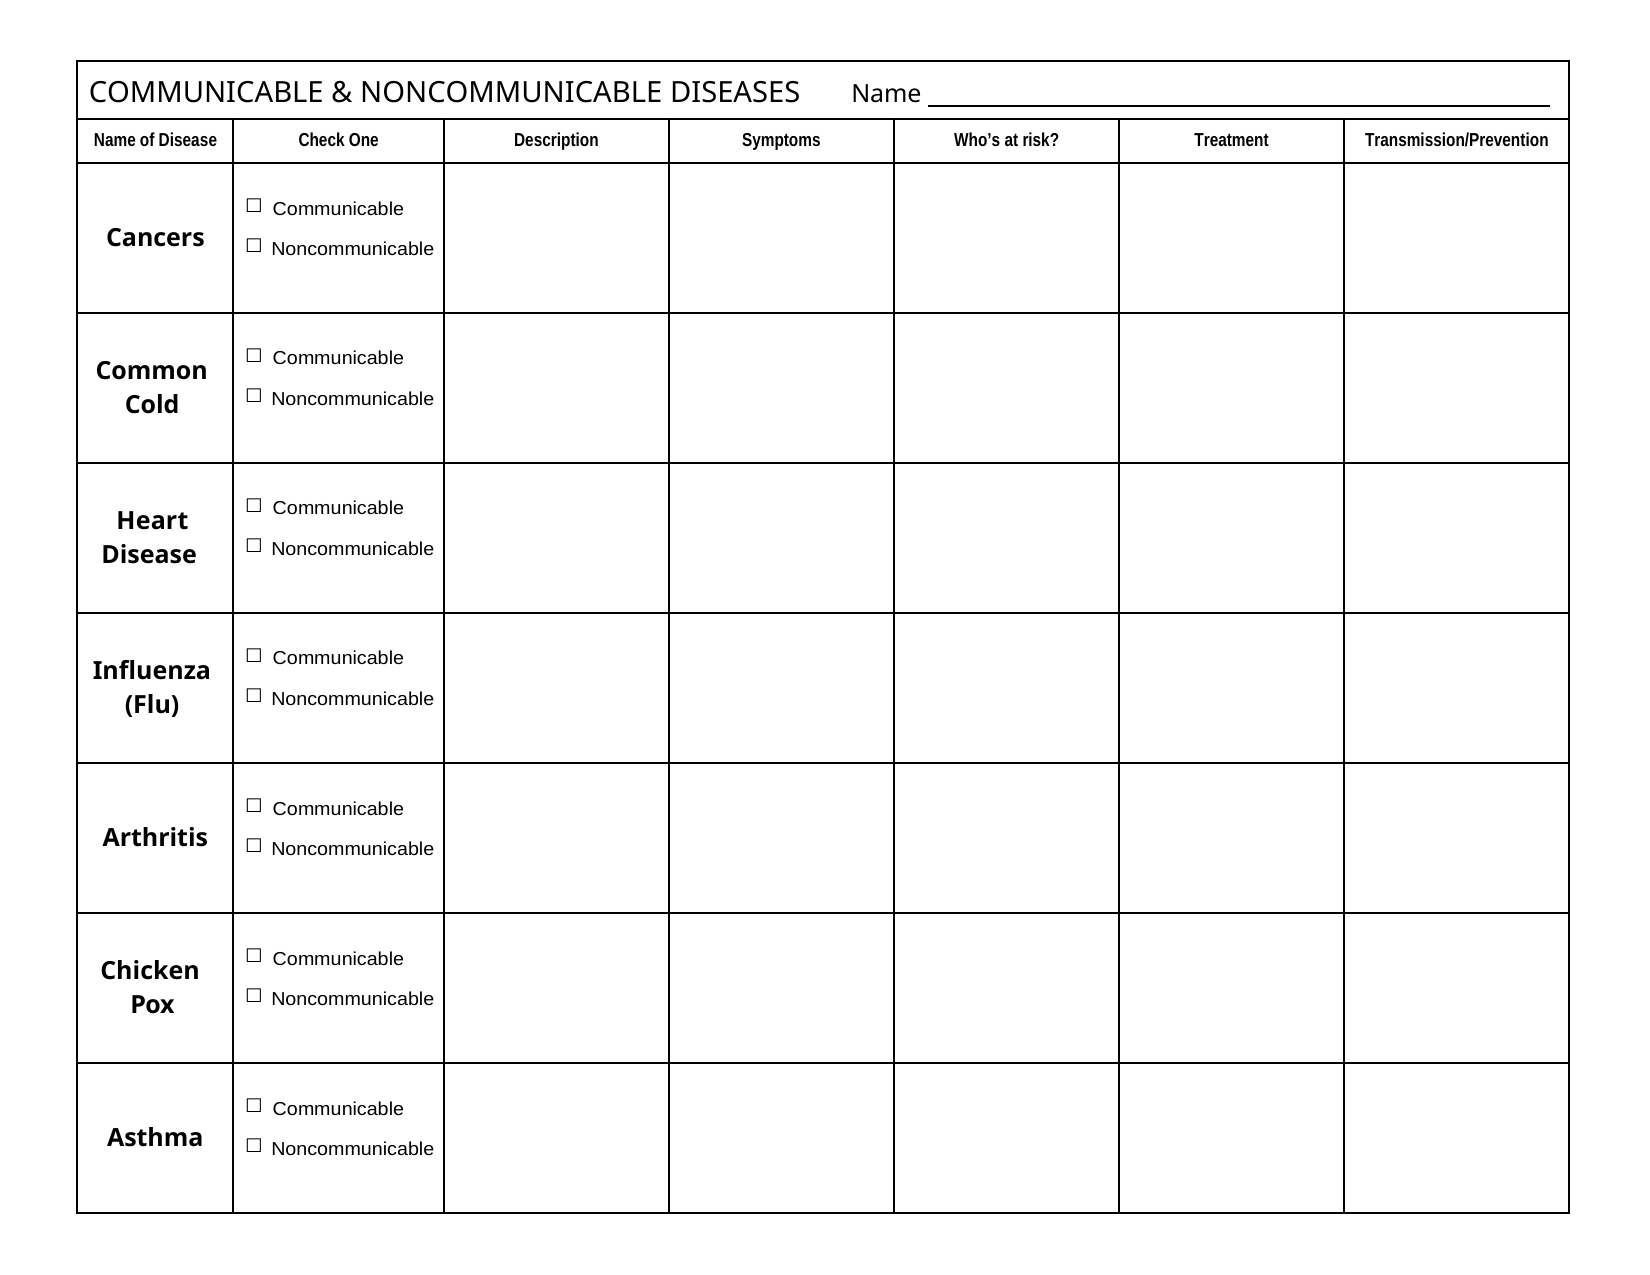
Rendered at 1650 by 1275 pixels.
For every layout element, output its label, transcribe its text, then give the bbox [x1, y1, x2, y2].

table_cell [1120, 1064, 1343, 1212]
table_cell Asthma [78, 1064, 232, 1212]
table_cell [1345, 314, 1568, 462]
table_header COMMUNICABLE & NONCOMMUNICABLE DISEASES Name [78, 62, 1568, 118]
table_cell [670, 1064, 893, 1212]
table_cell [670, 614, 893, 762]
table_cell Treatment [1120, 120, 1343, 162]
table_cell [895, 614, 1118, 762]
table_cell [895, 914, 1118, 1062]
table_cell [445, 764, 668, 912]
table_cell [895, 764, 1118, 912]
table_cell ☐ Communicable ☐ Noncommunicable [234, 614, 443, 762]
table_cell [445, 614, 668, 762]
table_cell [1120, 914, 1343, 1062]
table_cell [670, 464, 893, 612]
table_cell Chicken Pox [78, 914, 232, 1062]
table_cell Check One [234, 120, 443, 162]
table_cell [1120, 464, 1343, 612]
table_cell [895, 314, 1118, 462]
table_cell Heart Disease [78, 464, 232, 612]
table_cell Symptoms [670, 120, 893, 162]
table_cell [670, 314, 893, 462]
table_cell [1345, 164, 1568, 312]
table_cell Cancers [78, 164, 232, 312]
table_cell [1120, 314, 1343, 462]
table_cell [1345, 614, 1568, 762]
table_cell [1120, 614, 1343, 762]
table_cell Description [445, 120, 668, 162]
table_cell [445, 464, 668, 612]
table_cell Transmission/Prevention [1345, 120, 1568, 162]
table_cell [445, 914, 668, 1062]
table_cell [1345, 1064, 1568, 1212]
table_cell [670, 914, 893, 1062]
table_cell ☐ Communicable ☐ Noncommunicable [234, 314, 443, 462]
table_cell ☐ Communicable ☐ Noncommunicable [234, 1064, 443, 1212]
table_cell ☐ Communicable ☐ Noncommunicable [234, 764, 443, 912]
table_cell [670, 164, 893, 312]
table_cell ☐ Communicable ☐ Noncommunicable [234, 164, 443, 312]
table_cell [1120, 764, 1343, 912]
table_cell [1345, 914, 1568, 1062]
table_cell ☐ Communicable ☐ Noncommunicable [234, 464, 443, 612]
table_cell [1345, 464, 1568, 612]
table_cell [1120, 164, 1343, 312]
table_cell [895, 464, 1118, 612]
table_cell Name of Disease [78, 120, 232, 162]
table_cell [445, 164, 668, 312]
table_cell ☐ Communicable ☐ Noncommunicable [234, 914, 443, 1062]
table_cell [1345, 764, 1568, 912]
table_cell [895, 1064, 1118, 1212]
table_cell [895, 164, 1118, 312]
table_cell [445, 1064, 668, 1212]
table_cell Who’s at risk? [895, 120, 1118, 162]
table_cell Influenza (Flu) [78, 614, 232, 762]
table_cell Arthritis [78, 764, 232, 912]
table_cell [670, 764, 893, 912]
table_cell Common Cold [78, 314, 232, 462]
table_cell [445, 314, 668, 462]
